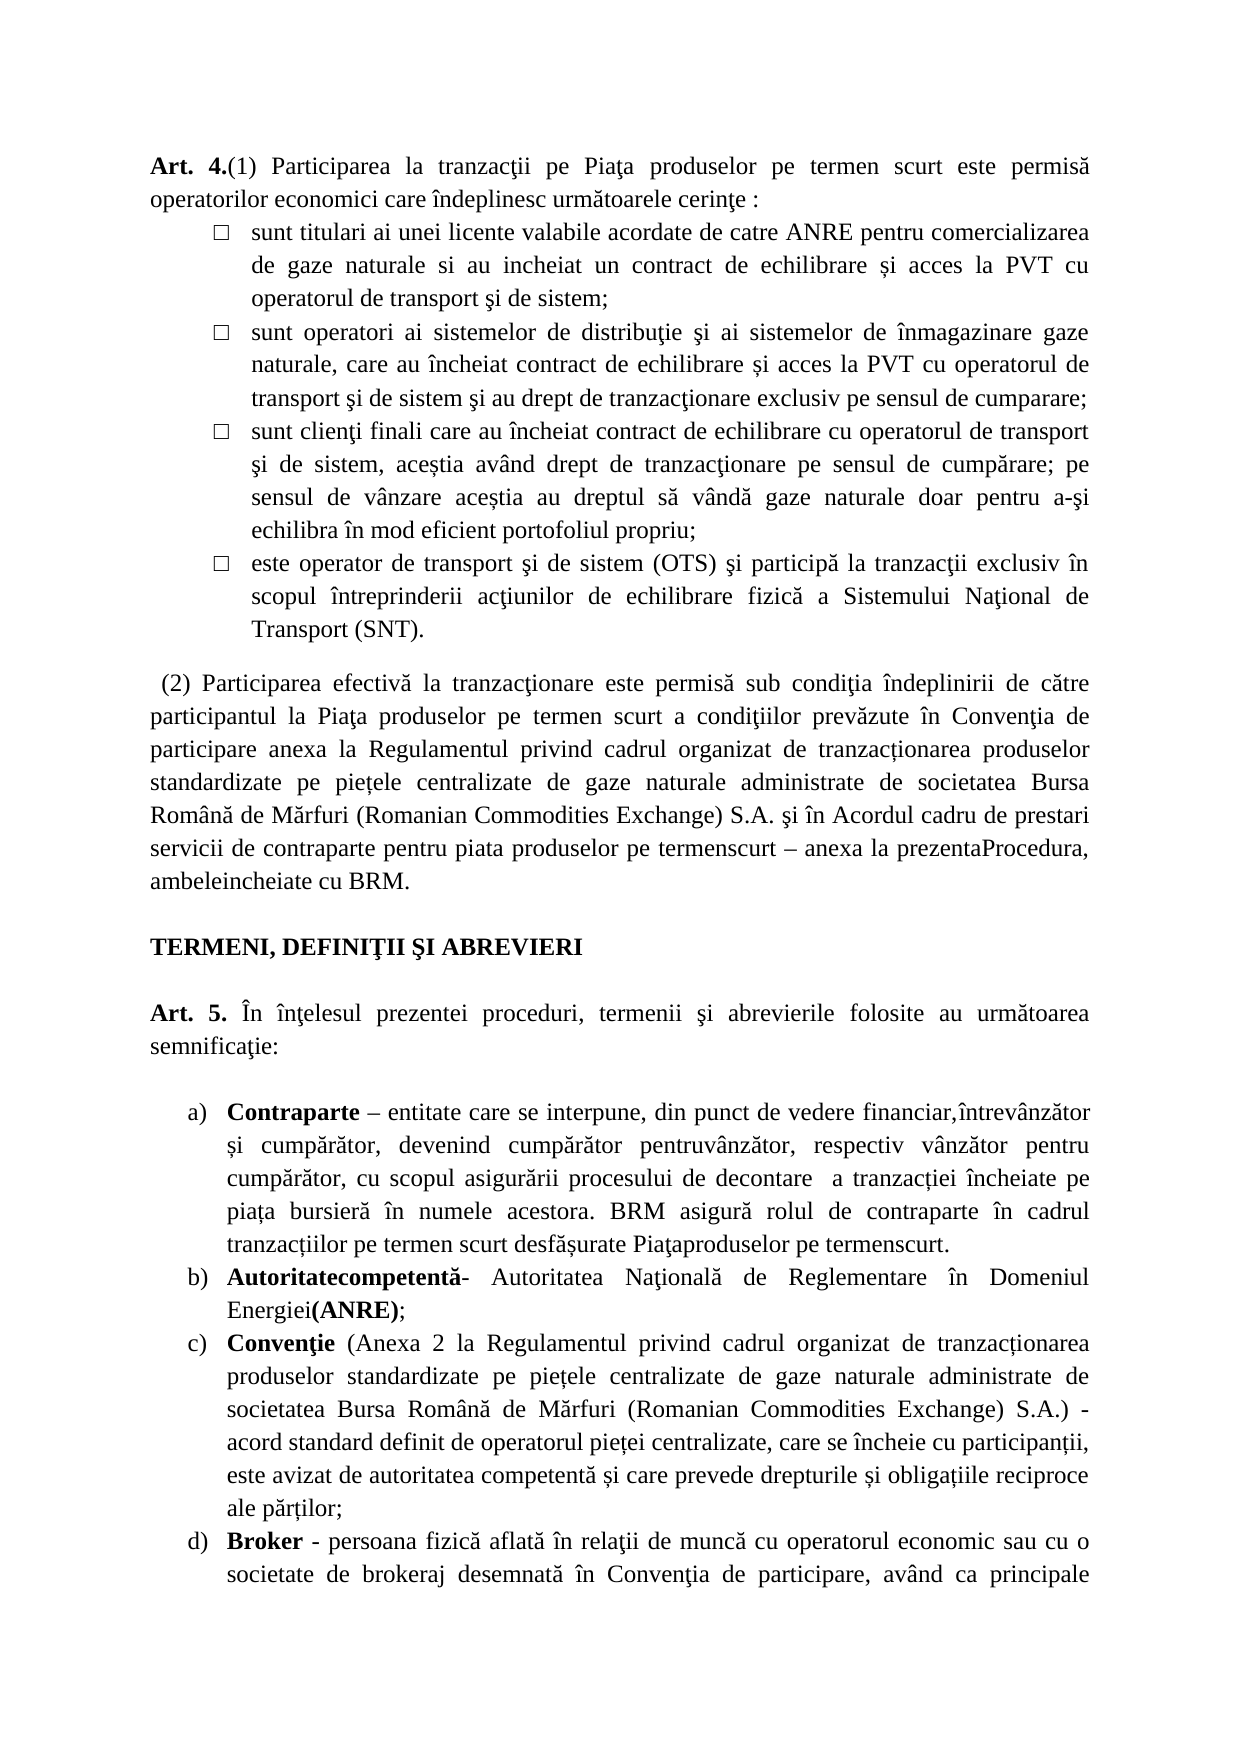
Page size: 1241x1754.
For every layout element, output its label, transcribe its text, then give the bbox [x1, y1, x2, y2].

text Art. 4.(1) Participarea la tranzacţii pe Piaţa produselor pe termen scurt este permisă operatorilor economici care îndeplinesc următoarele cerinţe : [150, 151, 1090, 213]
list sunt titulari ai unei licente valabile acordate de catre ANRE pentru comercializarea de gaze naturale si au incheiat un contract de echilibrare și acces la PVT cu operatorul de transport şi de sistem; [213, 217, 1090, 312]
list sunt clienţi finali care au încheiat contract de echilibrare cu operatorul de transport şi de sistem, aceștia având drept de tranzacţionare pe sensul de cumpărare; pe sensul de vânzare aceștia au dreptul să vândă gaze naturale doar pentru a-şi echilibra în mod eficient portofoliul propriu; [213, 416, 1090, 543]
list este operator de transport şi de sistem (OTS) şi participă la tranzacţii exclusiv în scopul întreprinderii acţiunilor de echilibrare fizică a Sistemului Naţional de Transport (SNT). [213, 548, 1090, 643]
list sunt operatori ai sistemelor de distribuţie şi ai sistemelor de înmagazinare gaze naturale, care au încheiat contract de echilibrare și acces la PVT cu operatorul de transport şi de sistem şi au drept de tranzacţionare exclusiv pe sensul de cumparare; [213, 316, 1090, 411]
list Autoritatecompetentă- Autoritatea Naţională de Reglementare în Domeniul Energiei(ANRE); [187, 1262, 1090, 1324]
text (2) Participarea efectivă la tranzacţionare este permisă sub condiţia îndeplinirii de către participantul la Piaţa produselor pe termen scurt a condiţiilor prevăzute în Convenţia de participare anexa la Regulamentul privind cadrul organizat de tranzacționarea produselor standardizate pe piețele centralizate de gaze naturale administrate de societatea Bursa Română de Mărfuri (Romanian Commodities Exchange) S.A. şi în Acordul cadru de prestari servicii de contraparte pentru piata produselor pe termenscurt – anexa la prezentaProcedura, ambeleincheiate cu BRM. [150, 668, 1090, 895]
list Contraparte – entitate care se interpune, din punct de vedere financiar,întrevânzător și cumpărător, devenind cumpărător pentruvânzător, respectiv vânzător pentru cumpărător, cu scopul asigurării procesului de decontare a tranzacției încheiate pe piața bursieră în numele acestora. BRM asigură rolul de contraparte în cadrul tranzacțiilor pe termen scurt desfășurate Piaţaproduselor pe termenscurt. [187, 1097, 1090, 1258]
text TERMENI, DEFINIŢII ŞI ABREVIERI [150, 932, 1090, 961]
text Art. 5. În înţelesul prezentei proceduri, termenii şi abrevierile folosite au următoarea semnificaţie: [150, 998, 1090, 1060]
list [187, 1526, 1090, 1588]
list Convenţie (Anexa 2 la Regulamentul privind cadrul organizat de tranzacționarea produselor standardizate pe piețele centralizate de gaze naturale administrate de societatea Bursa Română de Mărfuri (Romanian Commodities Exchange) S.A.) - acord standard definit de operatorul pieței centralizate, care se încheie cu participanții, este avizat de autoritatea competentă și care prevede drepturile și obligațiile reciproce ale părților; [187, 1328, 1090, 1522]
